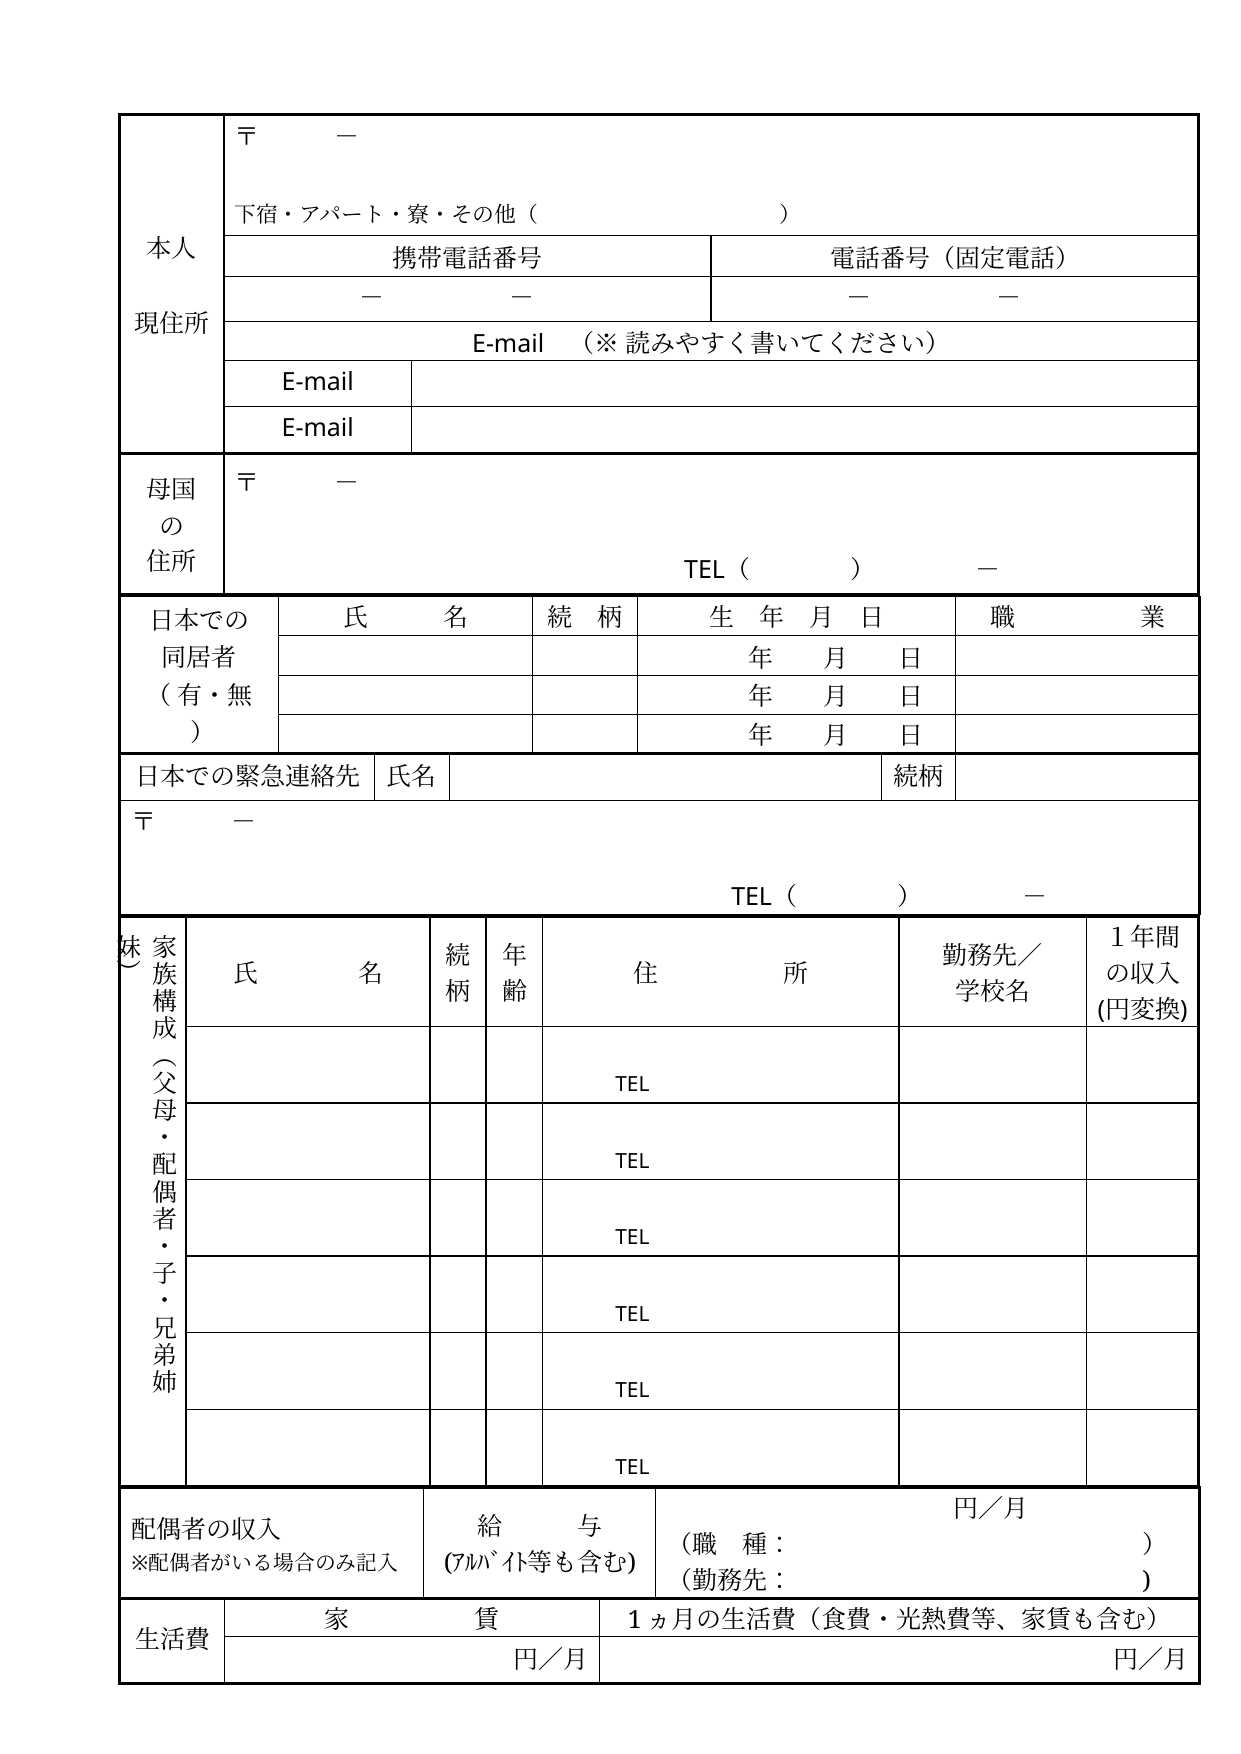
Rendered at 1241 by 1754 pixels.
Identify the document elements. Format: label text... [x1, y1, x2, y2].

table_cell TEL [543, 1257, 898, 1332]
table_cell 携帯電話番号 [225, 236, 710, 276]
table_cell 氏名 [375, 755, 449, 800]
table_cell [487, 1027, 542, 1102]
table_cell [900, 1257, 1086, 1332]
table_cell [187, 1104, 429, 1179]
table_cell [431, 1333, 485, 1408]
table_cell [956, 715, 1198, 752]
table_cell [279, 715, 532, 752]
table_cell E-mail （※ 読みやすく書いてください） [225, 322, 1197, 360]
table_header 氏 名 [187, 918, 429, 1026]
table_header 氏 名 [279, 597, 532, 634]
table_cell [431, 1410, 485, 1485]
table_header 年 齢 [487, 918, 542, 1026]
table_cell [900, 1104, 1086, 1179]
table_cell [1087, 1180, 1197, 1255]
table_cell [187, 1333, 429, 1408]
table_cell [187, 1257, 429, 1332]
table_header [121, 918, 185, 1485]
table_cell [279, 676, 532, 714]
table_header 〒 － 下宿・アパート・寮・その他（ ） [225, 116, 1197, 235]
table_cell [487, 1333, 542, 1408]
table_cell [487, 1180, 542, 1255]
table_cell TEL [543, 1410, 898, 1485]
table_cell E-mail [225, 407, 411, 452]
table_cell [900, 1180, 1086, 1255]
table_cell 生活費 [121, 1600, 224, 1682]
table_cell [412, 361, 1197, 406]
table_cell [1087, 1410, 1197, 1485]
table_cell 年 月 日 [638, 636, 955, 675]
table_cell 電話番号（固定電話） [712, 236, 1197, 276]
table_cell [431, 1257, 485, 1332]
table_cell [1087, 1333, 1197, 1408]
table_cell [900, 1410, 1086, 1485]
table_cell [187, 1410, 429, 1485]
table_header 日本での 同居者 （ 有・無 ） [121, 597, 278, 752]
table_cell 家 賃 [225, 1600, 599, 1636]
table_header 本人 現住所 [121, 116, 223, 452]
table_cell [450, 755, 881, 800]
table_cell 年 月 日 [638, 676, 955, 714]
table_cell [956, 636, 1198, 675]
table_cell [533, 715, 637, 752]
table_cell [900, 1333, 1086, 1408]
table_cell [900, 1027, 1086, 1102]
table_cell [279, 636, 532, 675]
table_header 円／月 （職 種： ） （勤務先： ) [656, 1489, 1198, 1597]
table_cell E-mail [225, 361, 411, 406]
table_cell TEL [543, 1333, 898, 1408]
table_cell [431, 1027, 485, 1102]
table_header 職 業 [956, 597, 1198, 634]
table_cell [1087, 1257, 1197, 1332]
table_cell 続柄 [882, 755, 955, 800]
table_cell [187, 1027, 429, 1102]
table_cell [487, 1104, 542, 1179]
table_header 給 与 (ｱﾙﾊﾞｲﾄ等も含む) [424, 1489, 655, 1597]
table_cell [187, 1180, 429, 1255]
table_header １年間 の収入(円変換) [1087, 918, 1197, 1026]
table_header 生 年 月 日 [638, 597, 955, 634]
table_cell 年 月 日 [638, 715, 955, 752]
table_cell － － [225, 277, 710, 321]
table_header 続 柄 [431, 918, 485, 1026]
table_cell TEL [543, 1027, 898, 1102]
table_cell 1ヵ月の生活費（食費・光熱費等、家賃も含む） [600, 1600, 1198, 1636]
table_cell [956, 676, 1198, 714]
table_cell [1087, 1104, 1197, 1179]
table_cell 母国 の 住所 [121, 455, 223, 593]
table_header 続 柄 [533, 597, 637, 634]
table_cell 円／月 [600, 1637, 1198, 1682]
table_cell [412, 407, 1197, 452]
table_cell TEL [543, 1180, 898, 1255]
table_cell [431, 1180, 485, 1255]
table_cell [533, 636, 637, 675]
table_cell － － [712, 277, 1197, 321]
table_header 配偶者の収入 ※配偶者がいる場合のみ記入 [121, 1489, 423, 1597]
table_cell TEL [543, 1104, 898, 1179]
table_header 勤務先／ 学校名 [900, 918, 1086, 1026]
table_cell [533, 676, 637, 714]
table_cell 〒 － TEL（ ） － [121, 801, 1198, 913]
table_header 住 所 [543, 918, 898, 1026]
table_cell [431, 1104, 485, 1179]
table_cell 日本での緊急連絡先 [121, 755, 374, 800]
table_cell 〒 － TEL（ ） － [225, 455, 1197, 593]
table_cell [1087, 1027, 1197, 1102]
table_cell [956, 755, 1198, 800]
table_cell 円／月 [225, 1637, 599, 1682]
table_cell [487, 1410, 542, 1485]
table_cell [487, 1257, 542, 1332]
